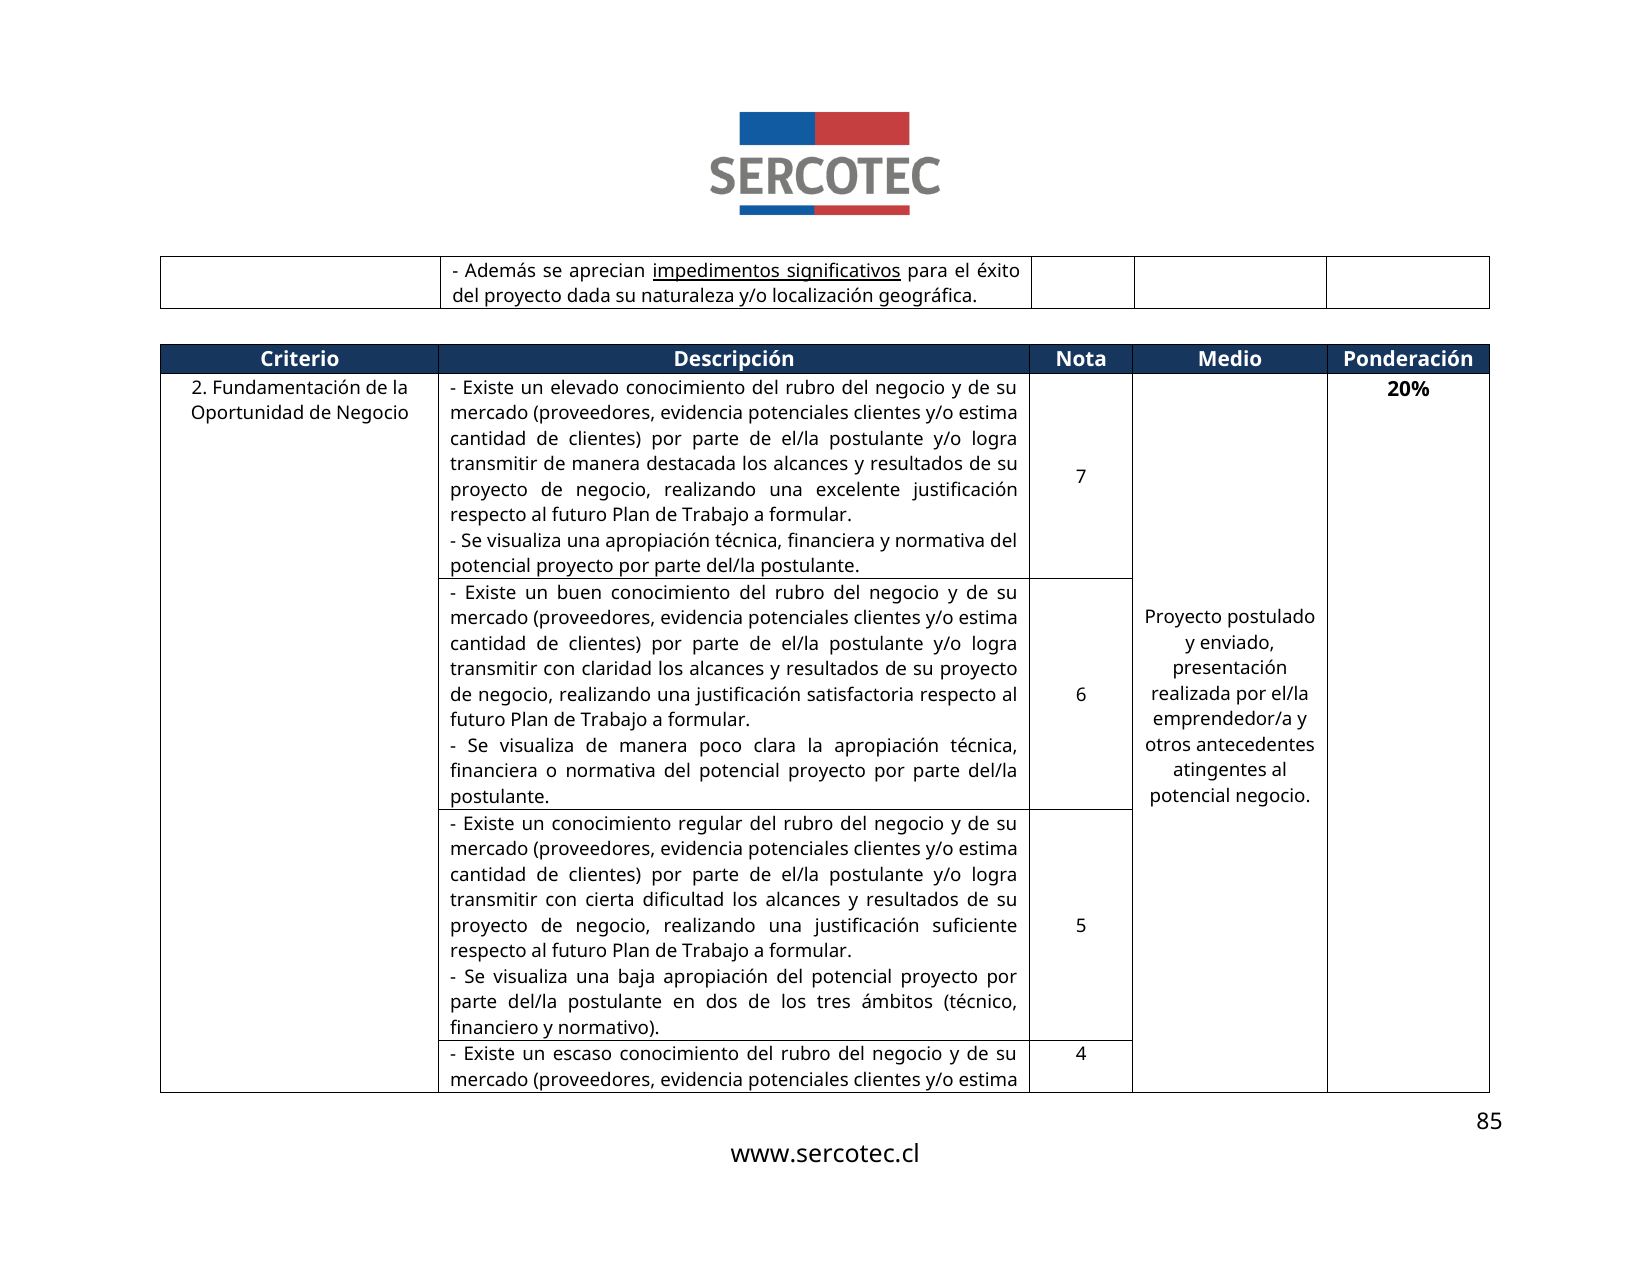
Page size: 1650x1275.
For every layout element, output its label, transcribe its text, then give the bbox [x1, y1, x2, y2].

table_cell Proyecto postulado y enviado, presentación realizada por el/la emprendedor/a y otros antecedentes atingentes al potencial negocio. [1133, 374, 1327, 1092]
table_cell 7 [1030, 374, 1132, 578]
table_cell 4 [1030, 1041, 1132, 1092]
table_cell - Existe un conocimiento regular del rubro del negocio y de su mercado (proveedores, evidencia potenciales clientes y/o estima cantidad de clientes) por parte de el/la postulante y/o logra transmitir con cierta dificultad los alcances y resultados de su proyecto de negocio, realizando una justificación suficiente respecto al futuro Plan de Trabajo a formular. - Se visualiza una baja apropiación del potencial proyecto por parte del/la postulante en dos de los tres ámbitos (técnico, financiero y normativo). [439, 810, 1029, 1039]
table_cell 2 [1032, 257, 1134, 308]
table_header Medio [1133, 345, 1327, 373]
picture [700, 105, 951, 225]
table_cell 5 [1030, 810, 1132, 1039]
table_cell - Existe un buen conocimiento del rubro del negocio y de su mercado (proveedores, evidencia potenciales clientes y/o estima cantidad de clientes) por parte de el/la postulante y/o logra transmitir con claridad los alcances y resultados de su proyecto de negocio, realizando una justificación satisfactoria respecto al futuro Plan de Trabajo a formular. - Se visualiza de manera poco clara la apropiación técnica, financiera o normativa del potencial proyecto por parte del/la postulante. [439, 579, 1029, 809]
table_header Nota [1030, 345, 1132, 373]
table_cell - Existe un elevado conocimiento del rubro del negocio y de su mercado (proveedores, evidencia potenciales clientes y/o estima cantidad de clientes) por parte de el/la postulante y/o logra transmitir de manera destacada los alcances y resultados de su proyecto de negocio, realizando una excelente justificación respecto al futuro Plan de Trabajo a formular. - Se visualiza una apropiación técnica, financiera y normativa del potencial proyecto por parte del/la postulante. [439, 374, 1029, 578]
table_cell 20% [1328, 374, 1489, 1092]
table_cell 2. Fundamentación de la Oportunidad de Negocio [161, 374, 438, 1092]
table_header Descripción [439, 345, 1029, 373]
table_cell 6 [1030, 579, 1132, 809]
table_header Ponderación [1328, 345, 1489, 373]
table_header Criterio [161, 345, 438, 373]
